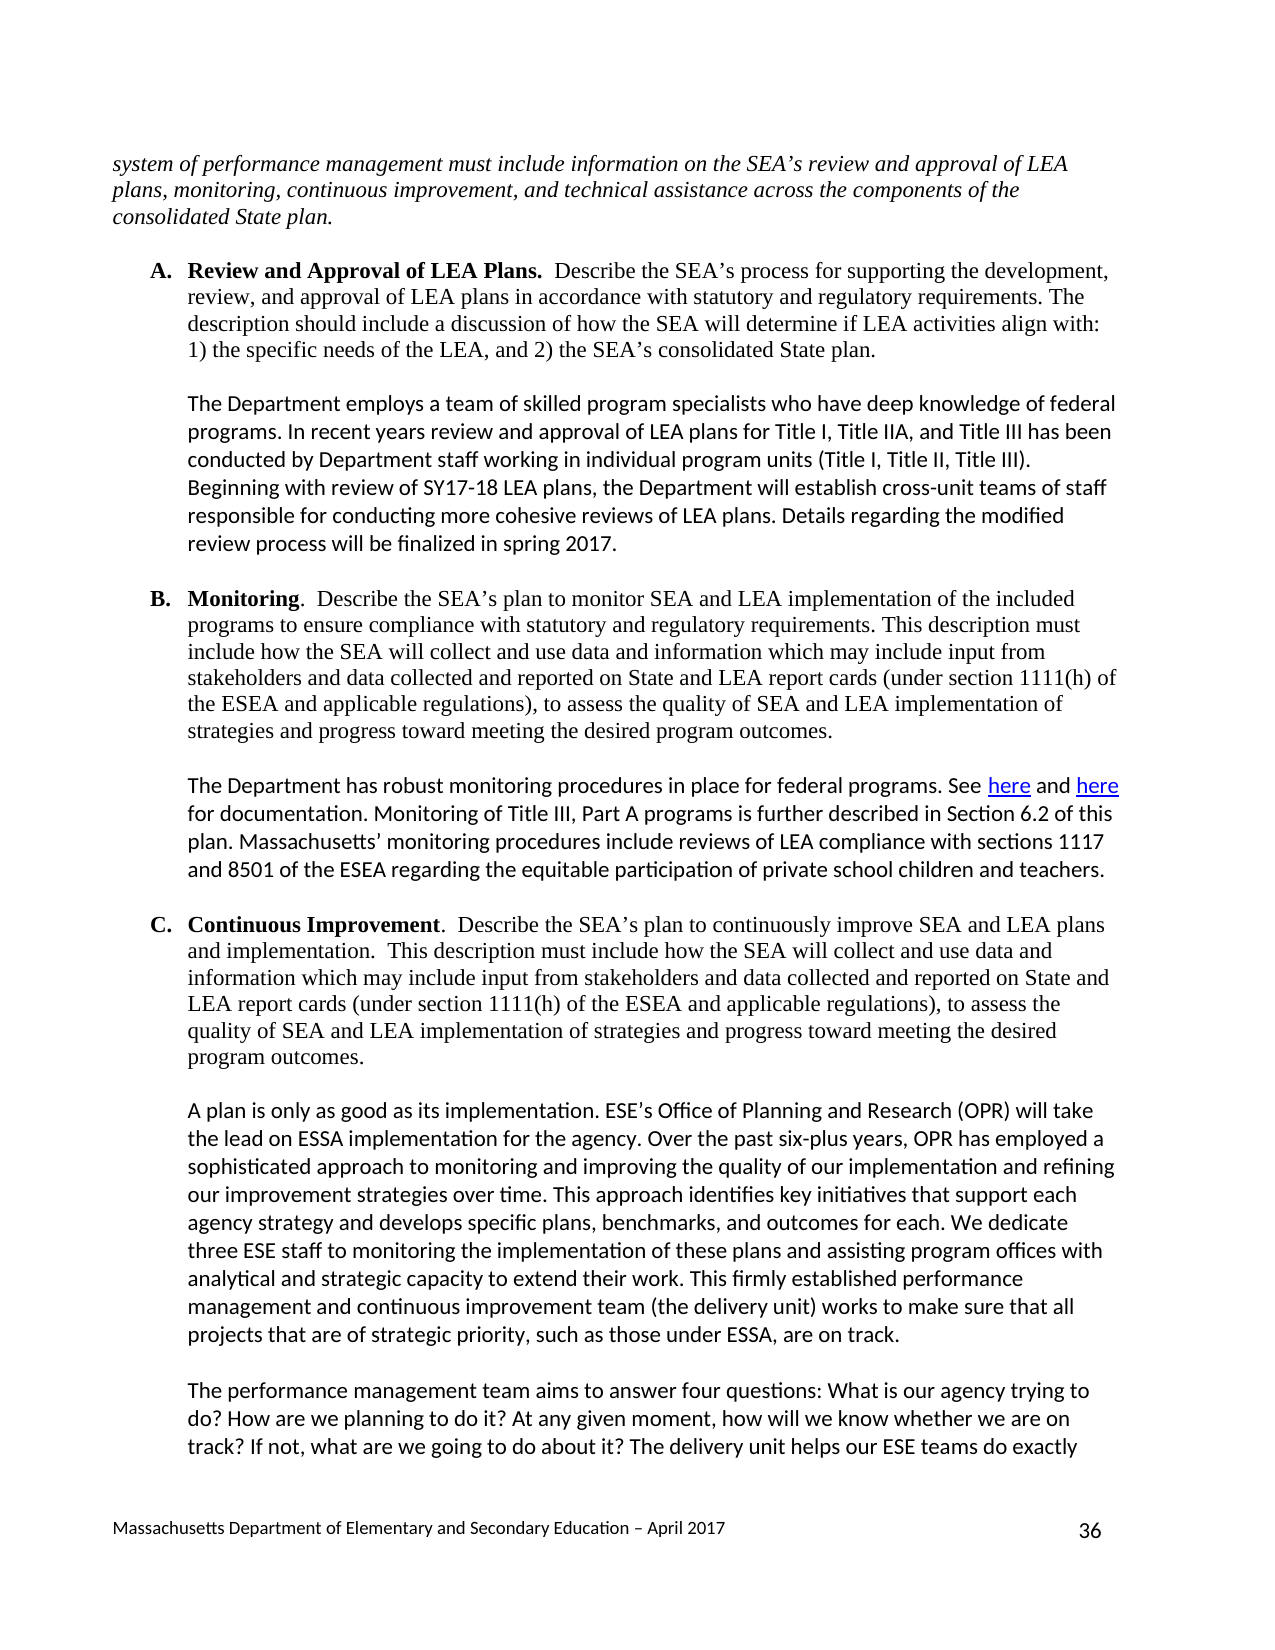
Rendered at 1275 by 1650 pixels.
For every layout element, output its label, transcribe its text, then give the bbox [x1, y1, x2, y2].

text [112, 150, 1125, 229]
list The Department has robust monitoring procedures in place for federal programs. See here and here for documentation. Monitoring of Title III, Part A programs is further described in Section 6.2 of this plan. Massachusetts’ monitoring procedures include reviews of LEA compliance with sections 1117 and 8501 of the ESEA regarding the equitable participation of private school children and teachers. [187, 771, 1125, 911]
list Review and Approval of LEA Plans. Describe the SEA’s process for supporting the development, review, and approval of LEA plans in accordance with statutory and regulatory requirements. The description should include a discussion of how the SEA will determine if LEA activities align with: 1) the specific needs of the LEA, and 2) the SEA’s consolidated State plan. The Department employs a team of skilled program specialists who have deep knowledge of federal programs. In recent years review and approval of LEA plans for Title I, Title IIA, and Title III has been conducted by Department staff working in individual program units (Title I, Title II, Title III). Beginning with review of SY17-18 LEA plans, the Department will establish cross-unit teams of staff responsible for conducting more cohesive reviews of LEA plans. Details regarding the modified review process will be finalized in spring 2017. [150, 257, 1125, 585]
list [150, 911, 1125, 1460]
list Monitoring. Describe the SEA’s plan to monitor SEA and LEA implementation of the included programs to ensure compliance with statutory and regulatory requirements. This description must include how the SEA will collect and use data and information which may include input from stakeholders and data collected and reported on State and LEA report cards (under section 1111(h) of the ESEA and applicable regulations), to assess the quality of SEA and LEA implementation of strategies and progress toward meeting the desired program outcomes. [150, 585, 1125, 771]
